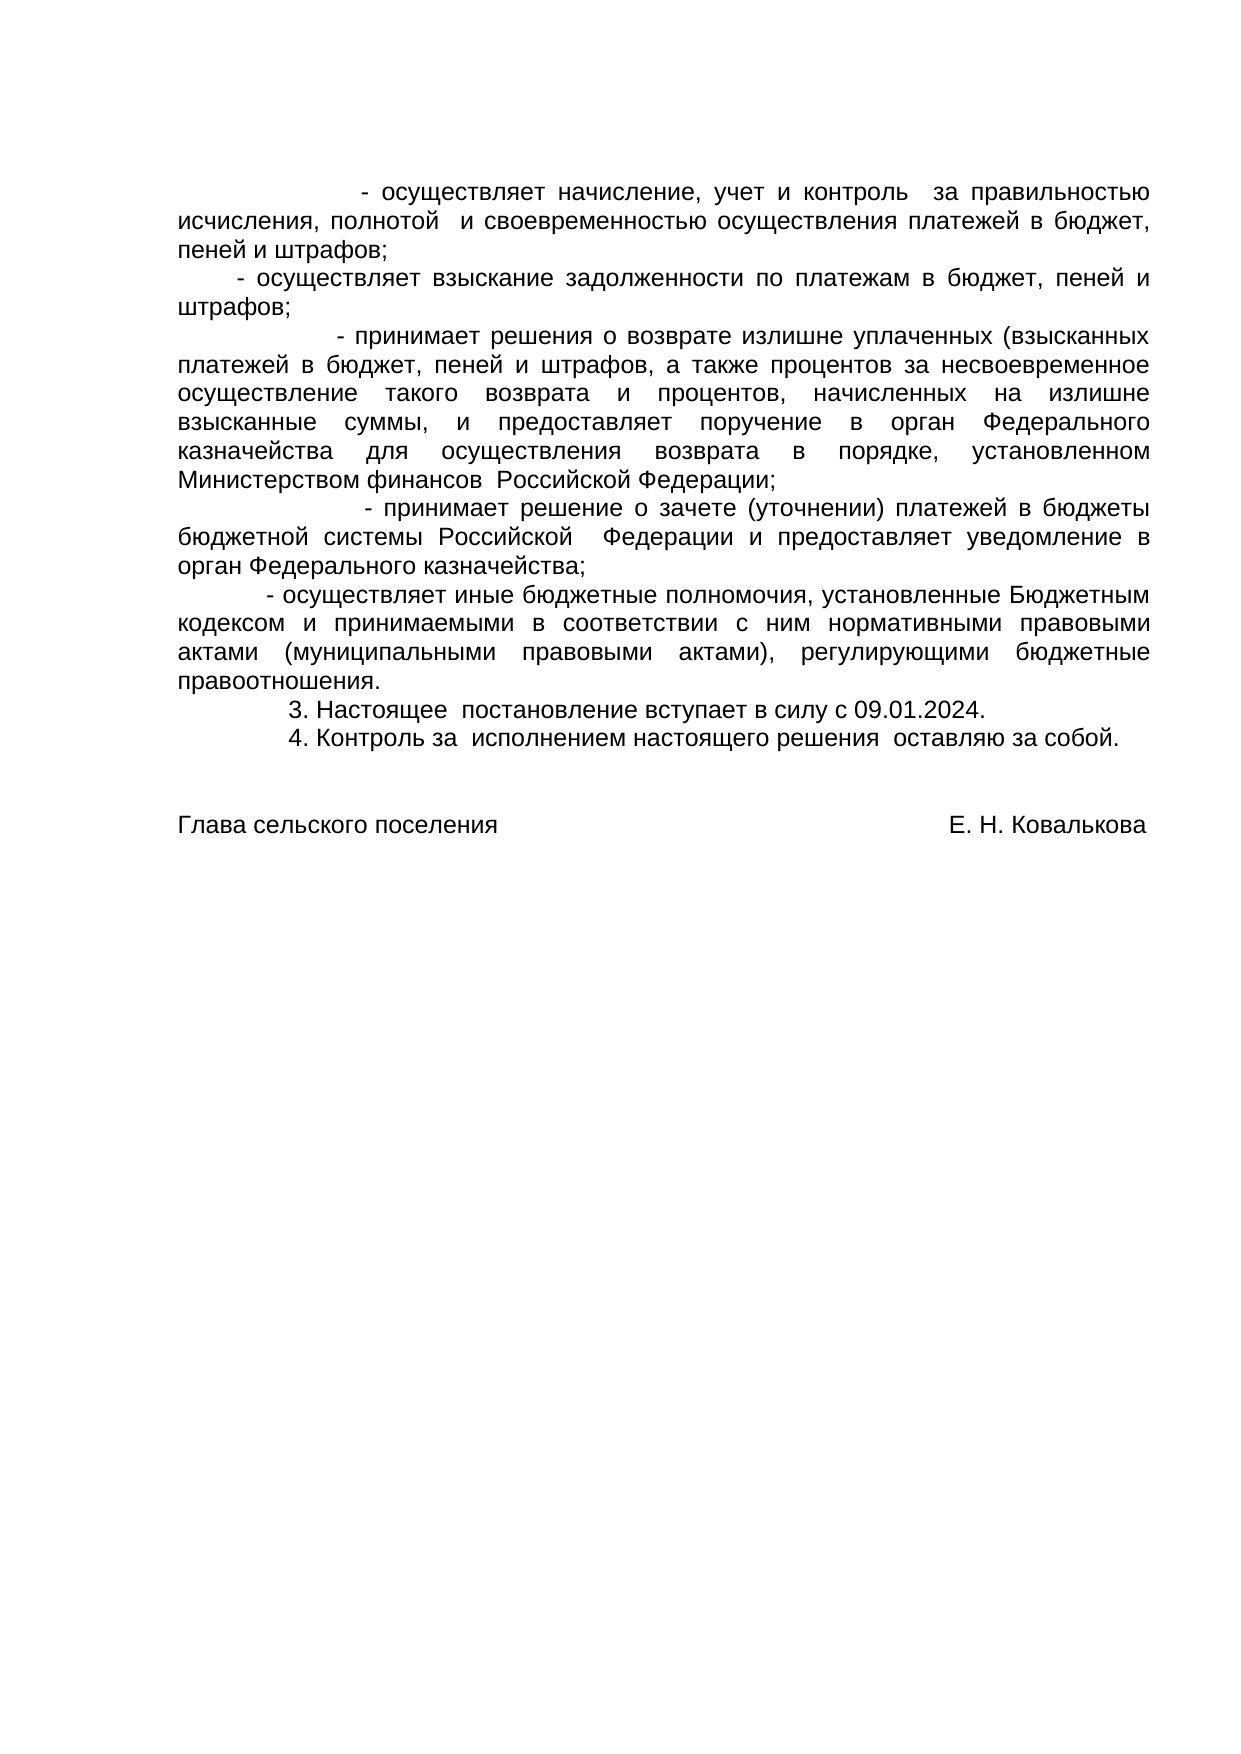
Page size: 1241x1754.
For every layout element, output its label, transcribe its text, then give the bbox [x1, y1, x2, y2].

text - принимает решения о возврате излишне уплаченных (взысканных платежей в бюджет, пеней и штрафов, а также процентов за несвоевременное осуществление такого возврата и процентов, начисленных на излишне взысканные суммы, и предоставляет поручение в орган Федерального казначейства для осуществления возврата в порядке, установленном Министерством финансов Российской Федерации; [177, 321, 1152, 493]
text 3. Настоящее постановление вступает в силу с 09.01.2024. [177, 695, 1152, 723]
text Глава сельского поселения Е. Н. Ковалькова [177, 810, 1152, 838]
text - осуществляет начисление, учет и контроль за правильностью исчисления, полнотой и своевременностью осуществления платежей в бюджет, пеней и штрафов; [177, 177, 1152, 263]
text 4. Контроль за исполнением настоящего решения оставляю за собой. [177, 723, 1152, 752]
text - осуществляет иные бюджетные полномочия, установленные Бюджетным кодексом и принимаемыми в соответствии с ним нормативными правовыми актами (муниципальными правовыми актами), регулирующими бюджетные правоотношения. [177, 580, 1152, 695]
text - осуществляет взыскание задолженности по платежам в бюджет, пеней и штрафов; [177, 263, 1152, 321]
text - принимает решение о зачете (уточнении) платежей в бюджеты бюджетной системы Российской Федерации и предоставляет уведомление в орган Федерального казначейства; [177, 493, 1152, 580]
